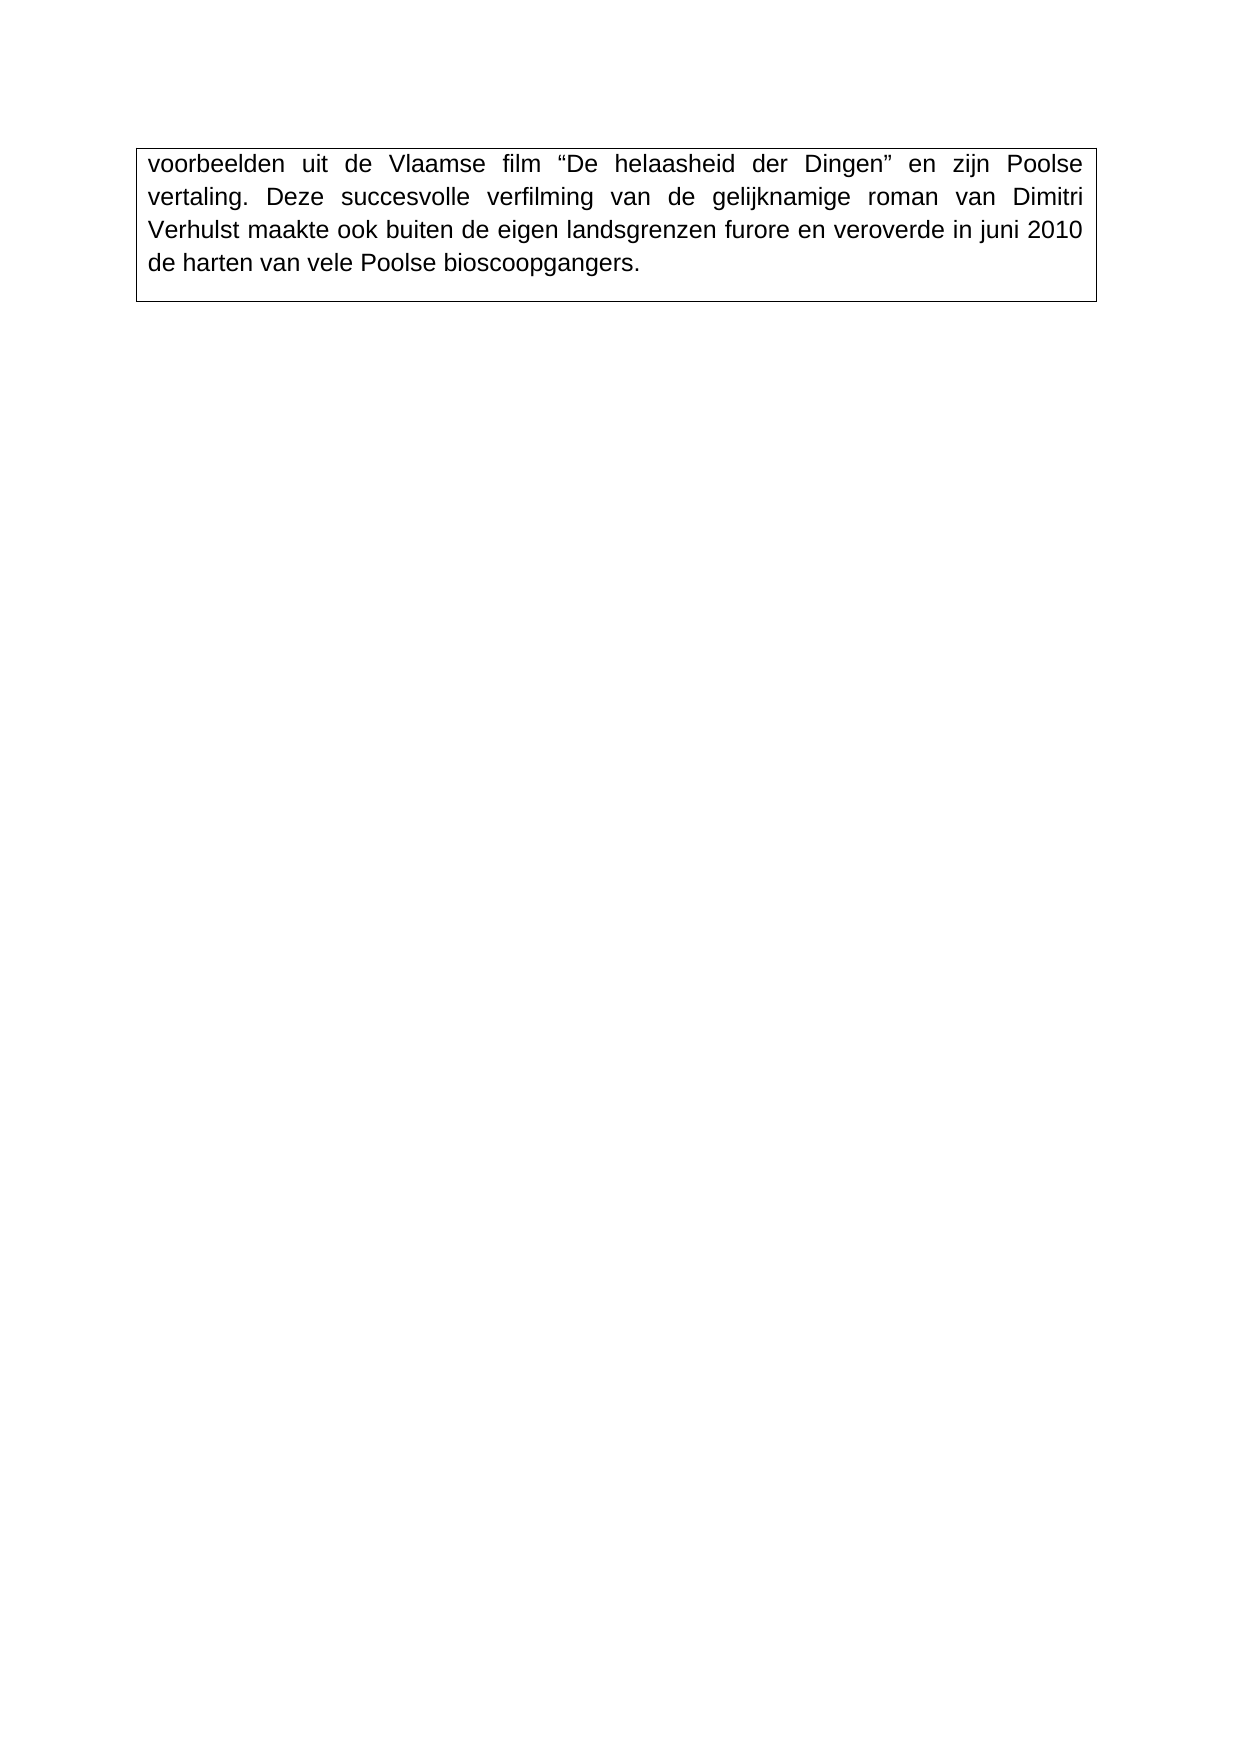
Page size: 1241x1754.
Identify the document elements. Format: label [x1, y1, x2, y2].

table_cell [137, 149, 1096, 301]
